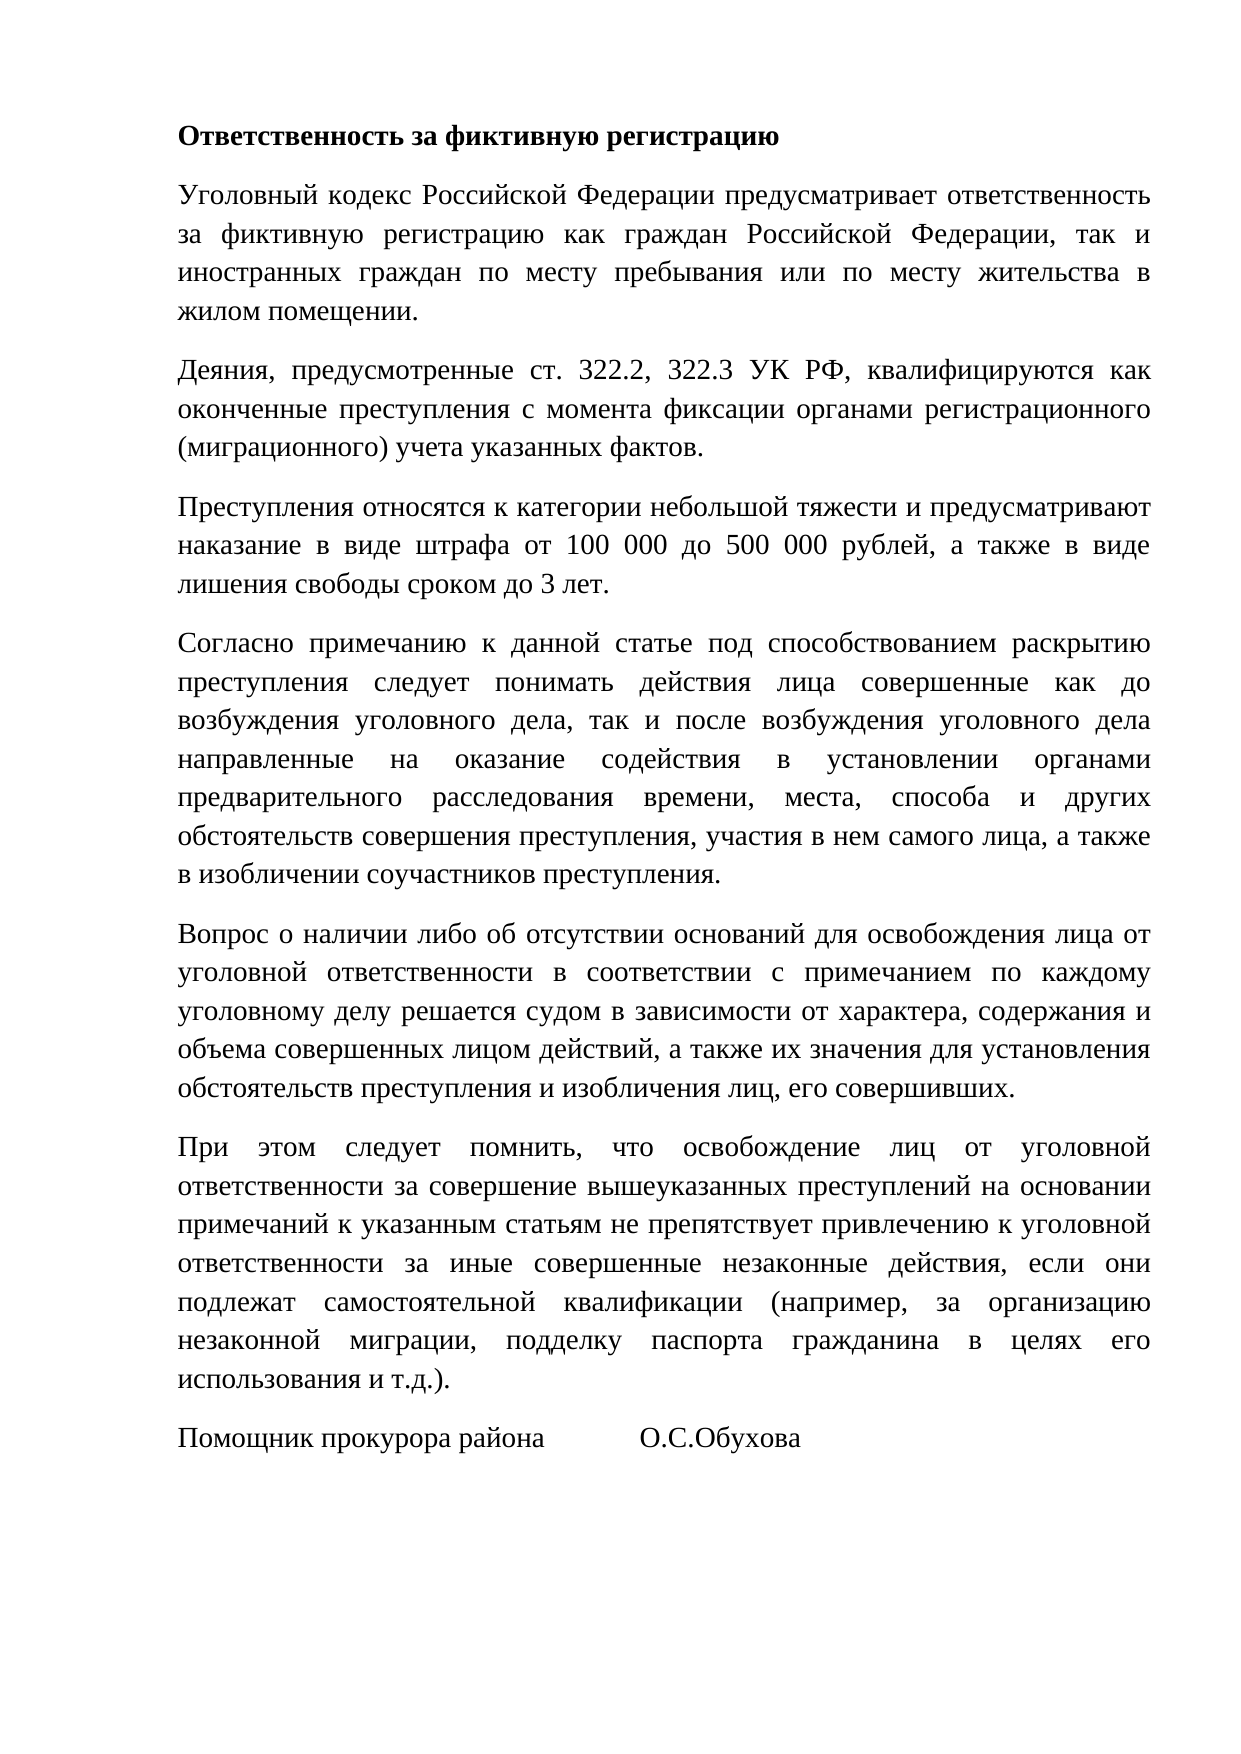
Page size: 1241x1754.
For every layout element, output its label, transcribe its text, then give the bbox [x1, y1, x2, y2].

text Ответственность за фиктивную регистрацию [177, 118, 1152, 152]
text Согласно примечанию к данной статье под способствованием раскрытию преступления следует понимать действия лица совершенные как до возбуждения уголовного дела, так и после возбуждения уголовного дела направленные на оказание содействия в установлении органами предварительного расследования времени, места, способа и других обстоятельств совершения преступления, участия в нем самого лица, а также в изобличении соучастников преступления. [177, 625, 1152, 890]
text Вопрос о наличии либо об отсутствии оснований для освобождения лица от уголовной ответственности в соответствии с примечанием по каждому уголовному делу решается судом в зависимости от характера, содержания и объема совершенных лицом действий, а также их значения для установления обстоятельств преступления и изобличения лиц, его совершивших. [177, 916, 1152, 1104]
text Деяния, предусмотренные ст. 322.2, 322.3 УК РФ, квалифицируются как оконченные преступления с момента фиксации органами регистрационного (миграционного) учета указанных фактов. [177, 352, 1152, 463]
text При этом следует помнить, что освобождение лиц от уголовной ответственности за совершение вышеуказанных преступлений на основании примечаний к указанным статьям не препятствует привлечению к уголовной ответственности за иные совершенные незаконные действия, если они подлежат самостоятельной квалификации (например, за организацию незаконной миграции, подделку паспорта гражданина в целях его использования и т.д.). [177, 1129, 1152, 1394]
text Помощник прокурора района О.С.Обухова [177, 1420, 1152, 1454]
text Уголовный кодекс Российской Федерации предусматривает ответственность за фиктивную регистрацию как граждан Российской Федерации, так и иностранных граждан по месту пребывания или по месту жительства в жилом помещении. [177, 177, 1152, 327]
text Преступления относятся к категории небольшой тяжести и предусматривают наказание в виде штрафа от 100 000 до 500 000 рублей, а также в виде лишения свободы сроком до 3 лет. [177, 489, 1152, 599]
